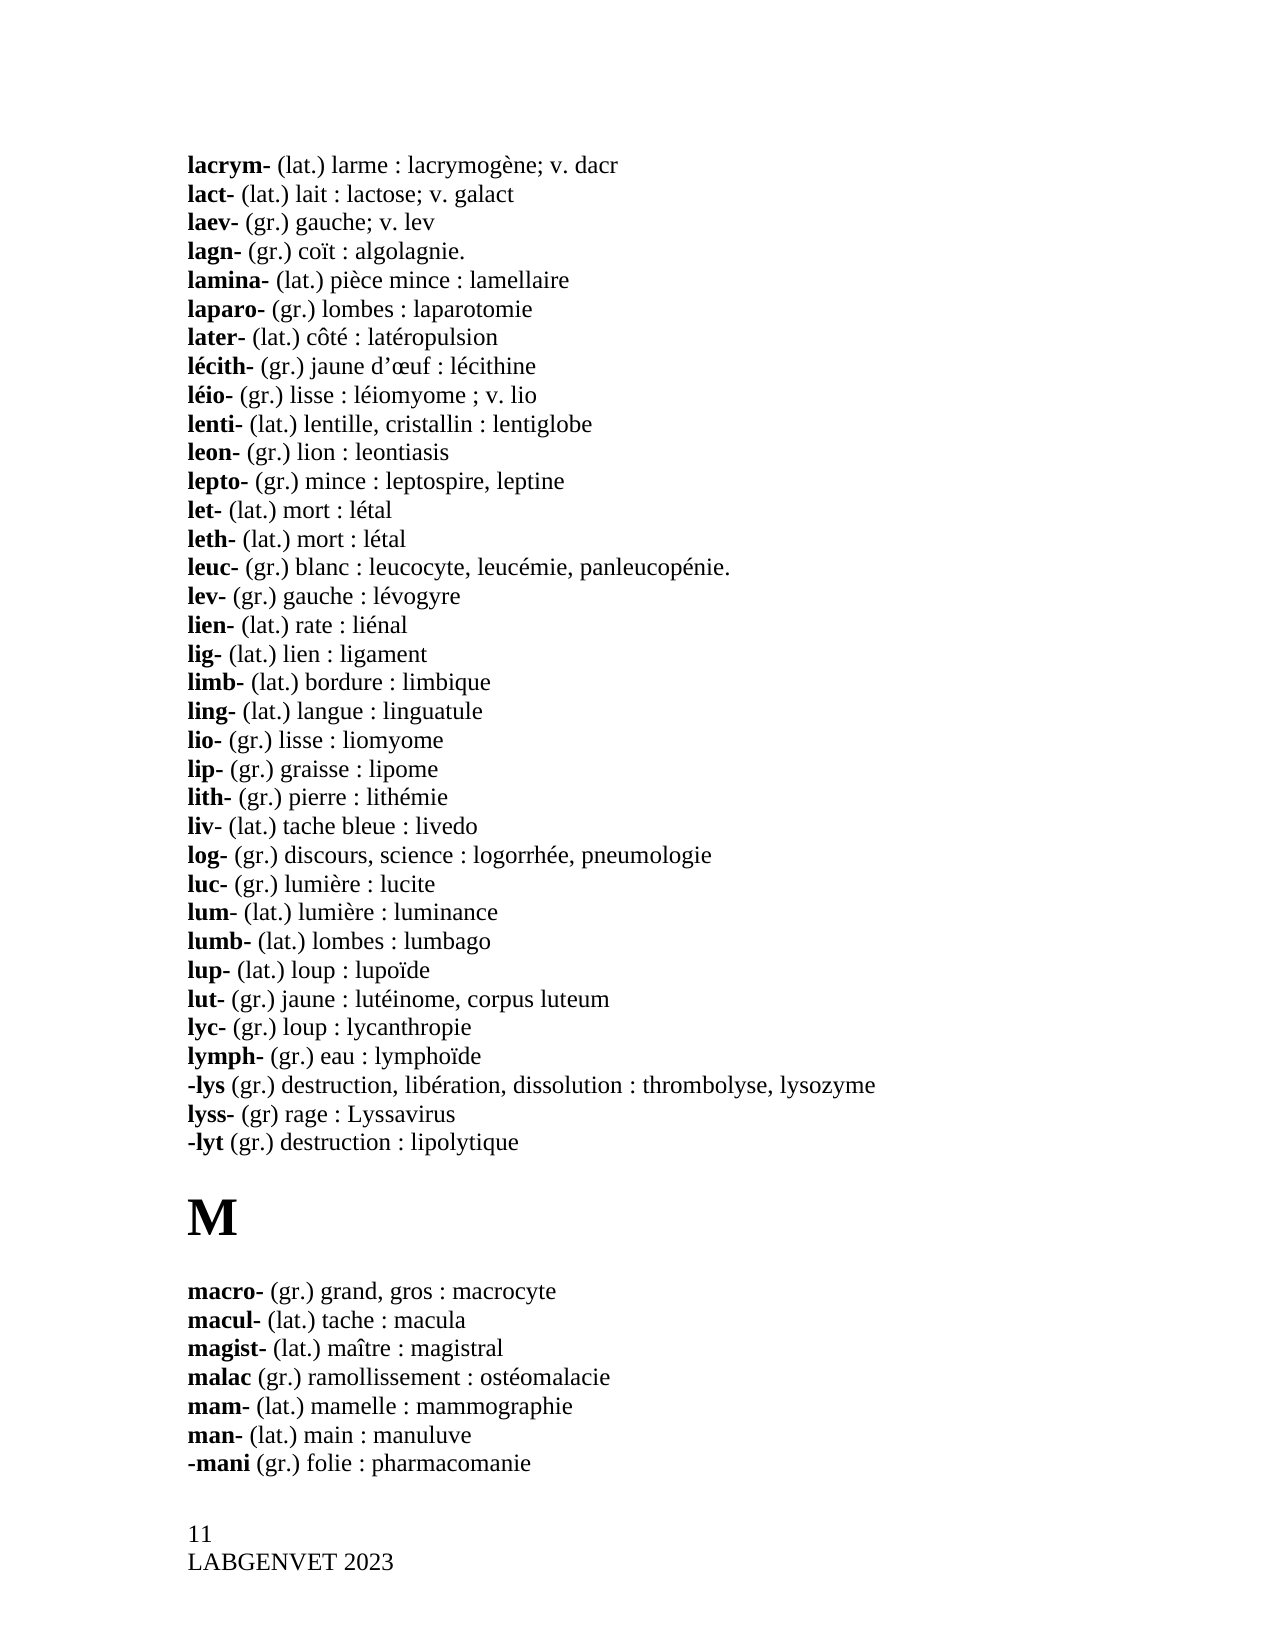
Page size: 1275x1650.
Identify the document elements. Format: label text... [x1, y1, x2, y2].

text lenti- (lat.) lentille, cristallin : lentiglobe [187, 409, 1087, 437]
text léio- (gr.) lisse : léiomyome ; v. lio [187, 380, 1087, 409]
text magist- (lat.) maître : magistral [187, 1333, 1087, 1362]
text lécith- (gr.) jaune d’œuf : lécithine [187, 351, 1087, 380]
text lyss- (gr) rage : Lyssavirus [187, 1099, 1087, 1127]
text M [187, 1185, 1087, 1247]
text lact- (lat.) lait : lactose; v. galact [187, 179, 1087, 207]
text leon- (gr.) lion : leontiasis [187, 437, 1087, 466]
text lacrym- (lat.) larme : lacrymogène; v. dacr [187, 150, 1087, 179]
text later- (lat.) côté : latéropulsion [187, 322, 1087, 351]
text liv- (lat.) tache bleue : livedo [187, 811, 1087, 840]
text limb- (lat.) bordure : limbique [187, 667, 1087, 696]
text log- (gr.) discours, science : logorrhée, pneumologie [187, 840, 1087, 869]
text macro- (gr.) grand, gros : macrocyte [187, 1276, 1087, 1305]
text lum- (lat.) lumière : luminance [187, 897, 1087, 926]
text -lys (gr.) destruction, libération, dissolution : thrombolyse, lysozyme [187, 1070, 1087, 1099]
text lip- (gr.) graisse : lipome [187, 754, 1087, 782]
text mam- (lat.) mamelle : mammographie [187, 1391, 1087, 1420]
text man- (lat.) main : manuluve [187, 1420, 1087, 1448]
text laev- (gr.) gauche; v. lev [187, 207, 1087, 236]
text -mani (gr.) folie : pharmacomanie [187, 1448, 1087, 1477]
text lien- (lat.) rate : liénal [187, 610, 1087, 639]
text lig- (lat.) lien : ligament [187, 639, 1087, 667]
text lyc- (gr.) loup : lycanthropie [187, 1012, 1087, 1041]
text let- (lat.) mort : létal [187, 495, 1087, 524]
text lup- (lat.) loup : lupoïde [187, 955, 1087, 984]
text -lyt (gr.) destruction : lipolytique [187, 1127, 1087, 1156]
text laparo- (gr.) lombes : laparotomie [187, 294, 1087, 322]
text lamina- (lat.) pièce mince : lamellaire [187, 265, 1087, 294]
text lio- (gr.) lisse : liomyome [187, 725, 1087, 754]
text lev- (gr.) gauche : lévogyre [187, 581, 1087, 610]
text lagn- (gr.) coït : algolagnie. [187, 236, 1087, 265]
text leth- (lat.) mort : létal [187, 524, 1087, 552]
text luc- (gr.) lumière : lucite [187, 869, 1087, 897]
text lith- (gr.) pierre : lithémie [187, 782, 1087, 811]
text leuc- (gr.) blanc : leucocyte, leucémie, panleucopénie. [187, 552, 1087, 581]
text lepto- (gr.) mince : leptospire, leptine [187, 466, 1087, 495]
text ling- (lat.) langue : linguatule [187, 696, 1087, 725]
text macul- (lat.) tache : macula [187, 1305, 1087, 1333]
text lumb- (lat.) lombes : lumbago [187, 926, 1087, 955]
text lymph- (gr.) eau : lymphoïde [187, 1041, 1087, 1070]
text malac (gr.) ramollissement : ostéomalacie [187, 1362, 1087, 1391]
text lut- (gr.) jaune : lutéinome, corpus luteum [187, 984, 1087, 1012]
